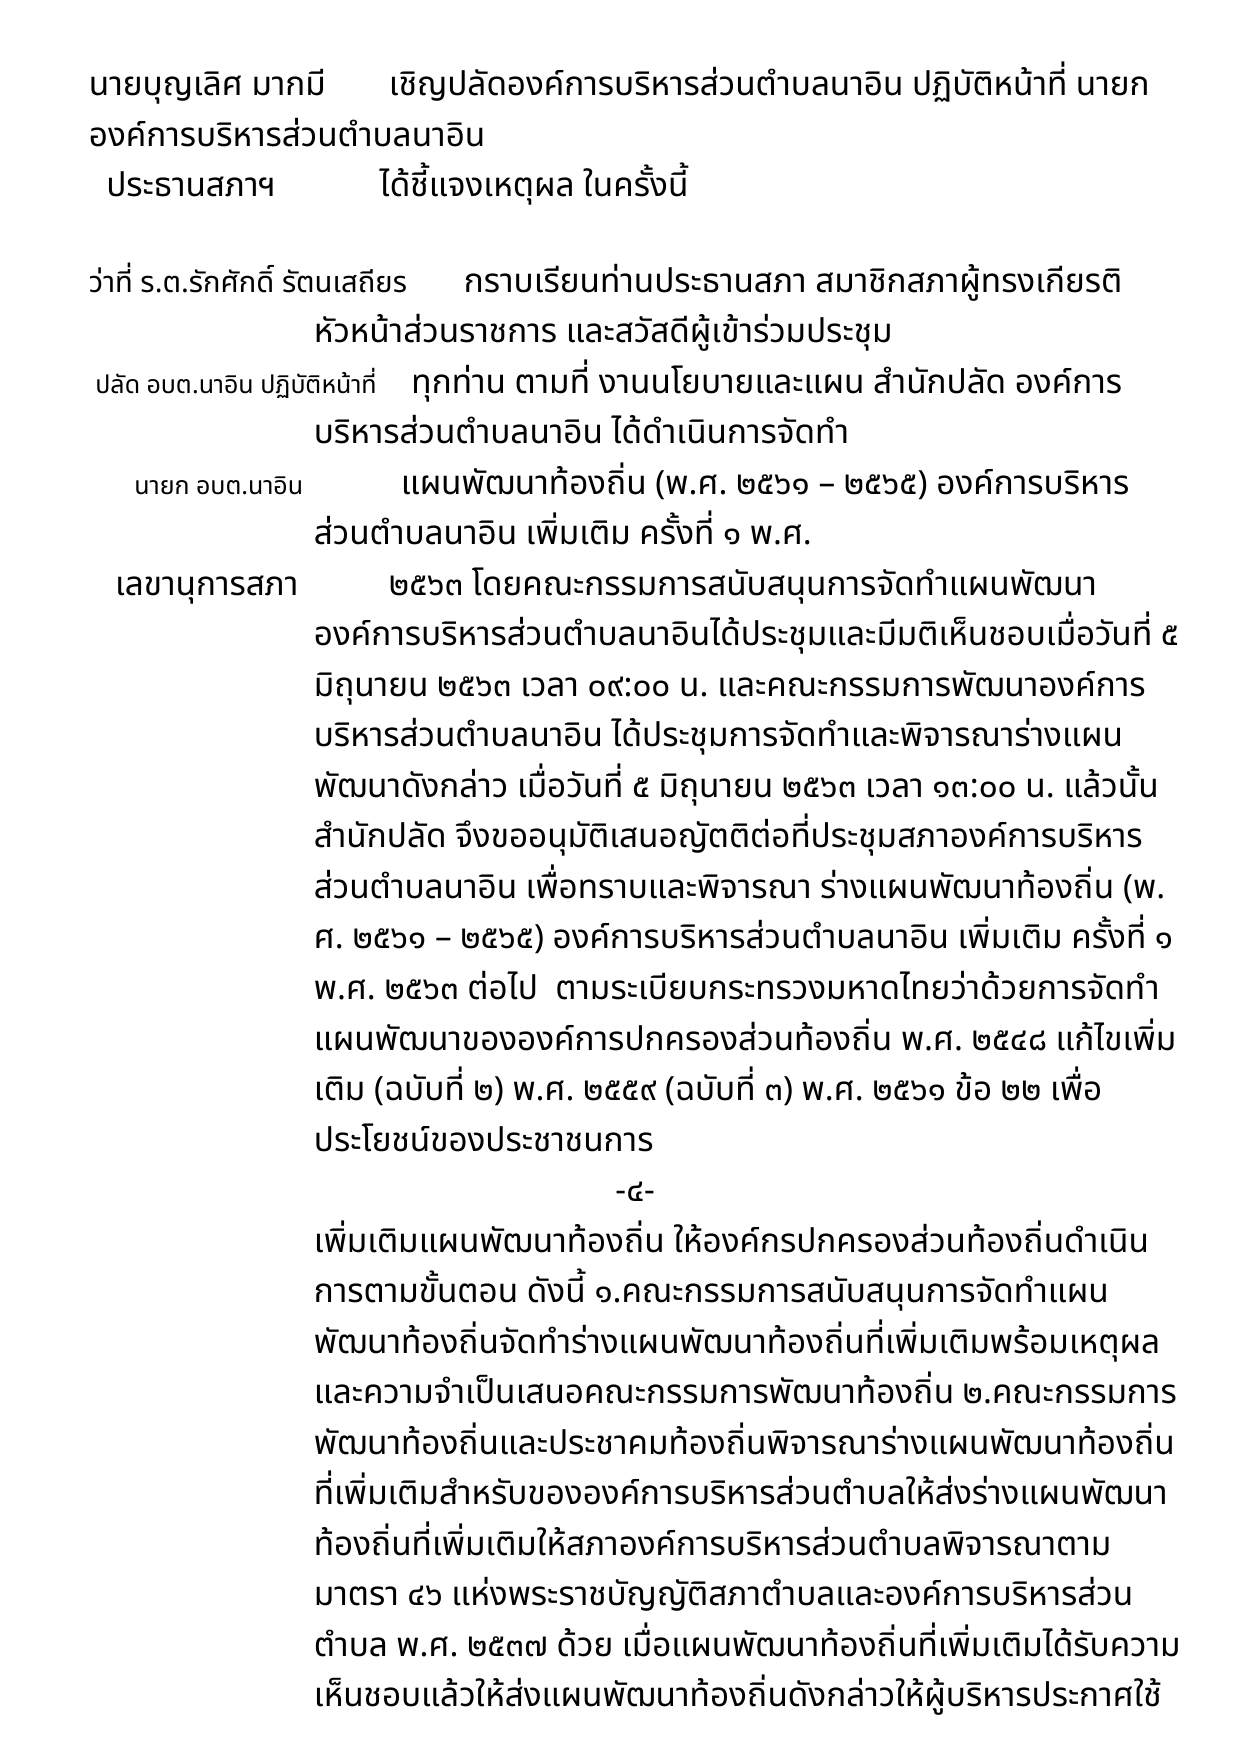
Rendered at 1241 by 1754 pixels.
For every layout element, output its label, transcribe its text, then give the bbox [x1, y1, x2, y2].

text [314, 1217, 1181, 1722]
text ว่าที่ ร.ต.รักศักดิ์ รัตนเสถียร กราบเรียนท่านประธานสภา สมาชิกสภาผู้ทรงเกียรติ หัวหน้าส่วนราชการ และสวัสดีผู้เข้าร่วมประชุม [89, 257, 1181, 358]
text นายก อบต.นาอิน แผนพัฒนาท้องถิ่น (พ.ศ. ๒๕๖๑ – ๒๕๖๕) องค์การบริหารส่วนตำบลนาอิน เพิ่มเติม ครั้งที่ ๑ พ.ศ. [89, 458, 1181, 560]
text นายบุญเลิศ มากมี เชิญปลัดองค์การบริหารส่วนตำบลนาอิน ปฏิบัติหน้าที่ นายกองค์การบริหารส่วนตำบลนาอิน [89, 60, 1181, 161]
text -๔- [89, 1166, 1181, 1217]
text เลขานุการสภา ๒๕๖๓ โดยคณะกรรมการสนับสนุนการจัดทำแผนพัฒนาองค์การบริหารส่วนตำบลนาอินได้ประชุมและมีมติเห็นชอบเมื่อวันที่ ๕ มิถุนายน ๒๕๖๓ เวลา ๐๙:๐๐ น. และคณะกรรมการพัฒนาองค์การบริหารส่วนตำบลนาอิน ได้ประชุมการจัดทำและพิจารณาร่างแผนพัฒนาดังกล่าว เมื่อวันที่ ๕ มิถุนายน ๒๕๖๓ เวลา ๑๓:๐๐ น. แล้วนั้น สำนักปลัด จึงขออนุมัติเสนอญัตติต่อที่ประชุมสภาองค์การบริหารส่วนตำบลนาอิน เพื่อทราบและพิจารณา ร่างแผนพัฒนาท้องถิ่น (พ.ศ. ๒๕๖๑ – ๒๕๖๕) องค์การบริหารส่วนตำบลนาอิน เพิ่มเติม ครั้งที่ ๑ พ.ศ. ๒๕๖๓ ต่อไป ตามระเบียบกระทรวงมหาดไทยว่าด้วยการจัดทำแผนพัฒนาขององค์การปกครองส่วนท้องถิ่น พ.ศ. ๒๕๔๘ แก้ไขเพิ่มเติม (ฉบับที่ ๒) พ.ศ. ๒๕๕๙ (ฉบับที่ ๓) พ.ศ. ๒๕๖๑ ข้อ ๒๒ เพื่อประโยชน์ของประชาชนการ [89, 560, 1181, 1166]
text ปลัด อบต.นาอิน ปฏิบัติหน้าที่ ทุกท่าน ตามที่ งานนโยบายและแผน สำนักปลัด องค์การบริหารส่วนตำบลนาอิน ได้ดำเนินการจัดทำ [89, 358, 1181, 458]
text ประธานสภาฯ ได้ชี้แจงเหตุผล ในครั้งนี้ [89, 161, 1181, 211]
